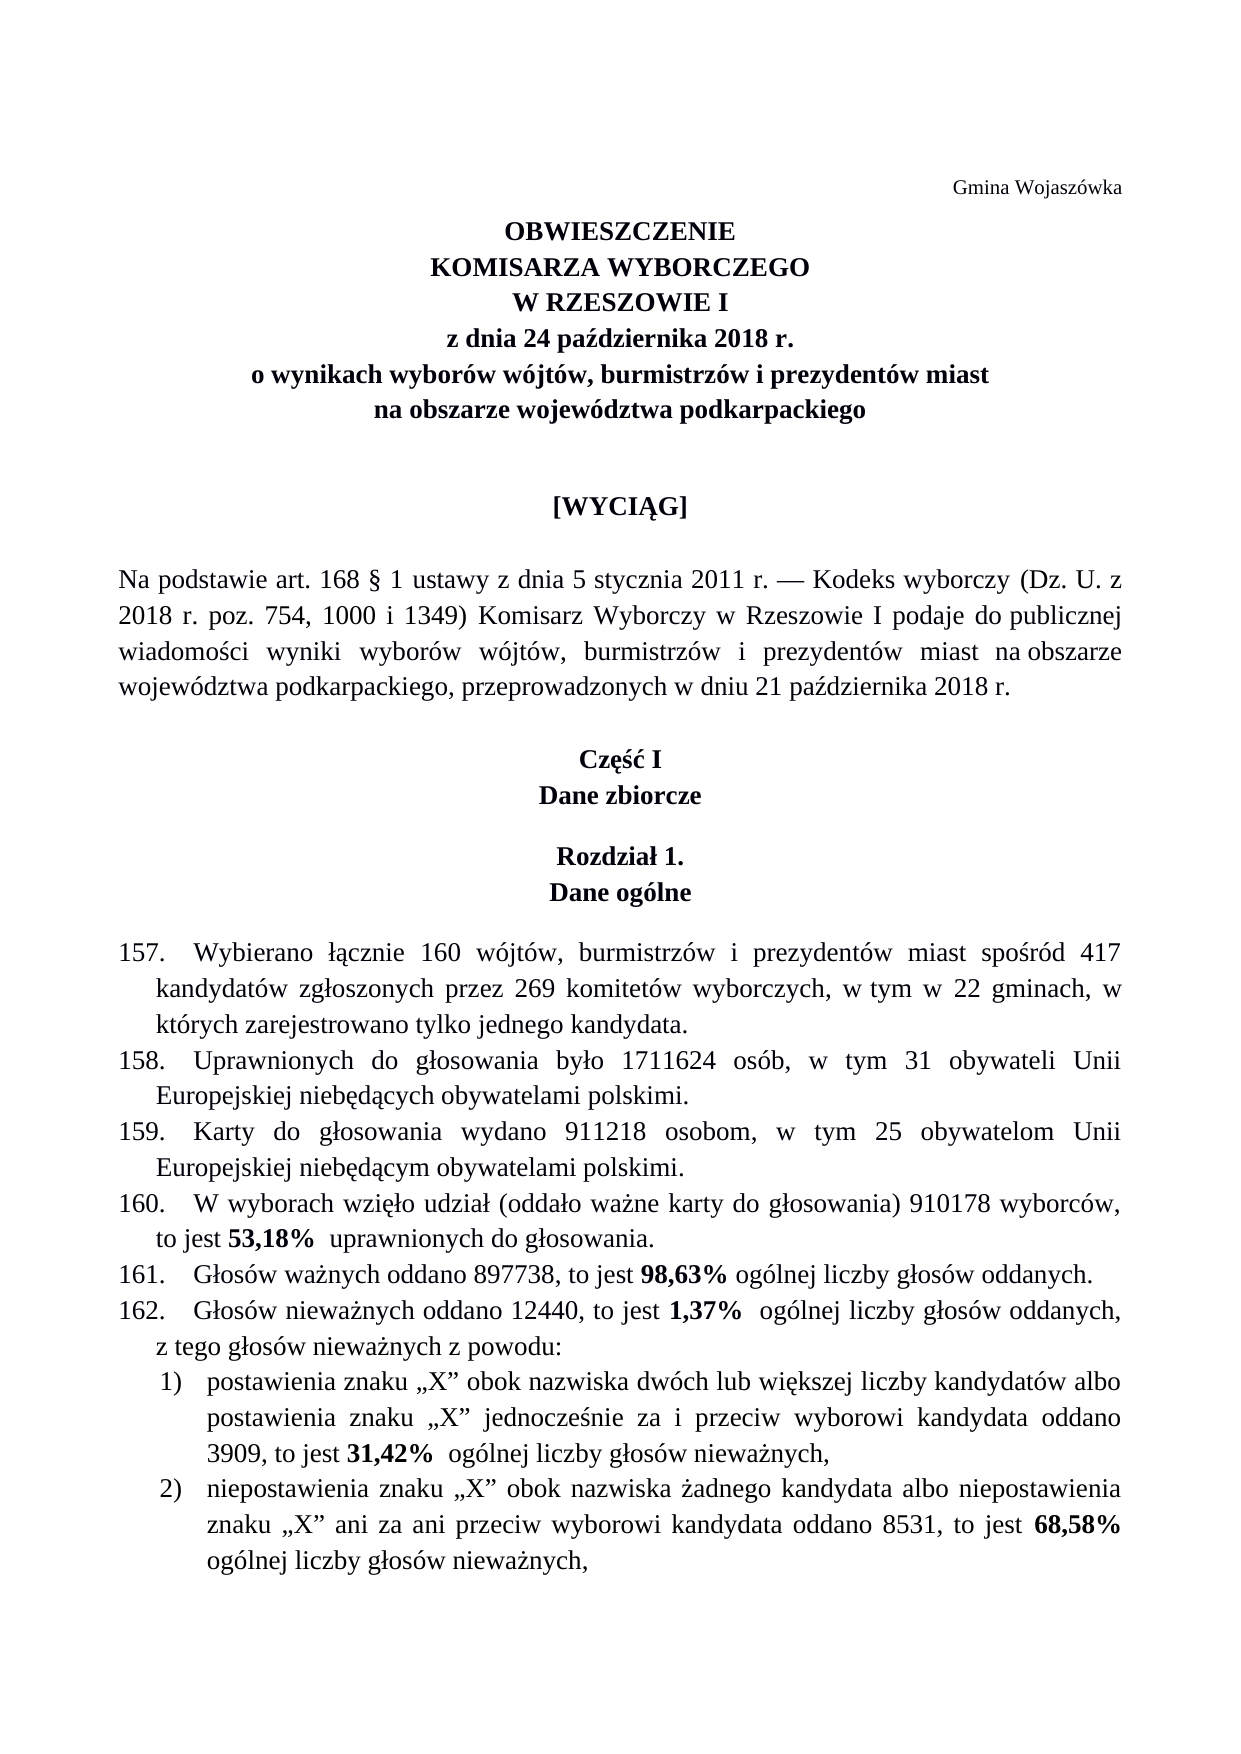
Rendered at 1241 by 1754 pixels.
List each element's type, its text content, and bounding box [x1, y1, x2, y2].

text 1) postawienia znaku „X” obok nazwiska dwóch lub większej liczby kandydatów albo postawienia znaku „X” jednocześnie za i przeciw wyborowi kandydata oddano 3909, to jest 31,42% ogólnej liczby głosów nieważnych, [159, 1365, 1122, 1468]
list Karty do głosowania wydano 911218 osobom, w tym 25 obywatelom Unii Europejskiej niebędącym obywatelami polskimi. [118, 1115, 1122, 1182]
text 2) niepostawienia znaku „X” obok nazwiska żadnego kandydata albo niepostawienia znaku „X” ani za ani przeciw wyborowi kandydata oddano 8531, to jest 68,58% ogólnej liczby głosów nieważnych, [159, 1472, 1122, 1575]
list Wybierano łącznie 160 wójtów, burmistrzów i prezydentów miast spośród 417 kandydatów zgłoszonych przez 269 komitetów wyborczych, w tym w 22 gminach, w których zarejestrowano tylko jednego kandydata. [118, 937, 1122, 1039]
list Głosów nieważnych oddano 12440, to jest 1,37% ogólnej liczby głosów oddanych, z tego głosów nieważnych z powodu: [118, 1294, 1122, 1361]
subtitle Część I Dane zbiorcze [118, 744, 1122, 811]
title OBWIESZCZENIE KOMISARZA WYBORCZEGO W RZESZOWIE I z dnia 24 października 2018 r. o wynikach wyborów wójtów, burmistrzów i prezydentów miast na obszarze województwa podkarpackiego [118, 215, 1122, 425]
text Rozdział 1. Dane ogólne [118, 840, 1122, 907]
list W wyborach wzięło udział (oddało ważne karty do głosowania) 910178 wyborców, to jest 53,18% uprawnionych do głosowania. [118, 1187, 1122, 1253]
title [WYCIĄG] [118, 490, 1122, 521]
text Gmina Wojaszówka [118, 175, 1122, 199]
list Głosów ważnych oddano 897738, to jest 98,63% ogólnej liczby głosów oddanych. [118, 1258, 1122, 1289]
list Uprawnionych do głosowania było 1711624 osób, w tym 31 obywateli Unii Europejskiej niebędących obywatelami polskimi. [118, 1044, 1122, 1111]
text Na podstawie art. 168 § 1 ustawy z dnia 5 stycznia 2011 r. — Kodeks wyborczy (Dz. U. z 2018 r. poz. 754, 1000 i 1349) Komisarz Wyborczy w Rzeszowie I podaje do publicznej wiadomości wyniki wyborów wójtów, burmistrzów i prezydentów miast na obszarze województwa podkarpackiego, przeprowadzonych w dniu 21 października 2018 r. [118, 563, 1122, 702]
